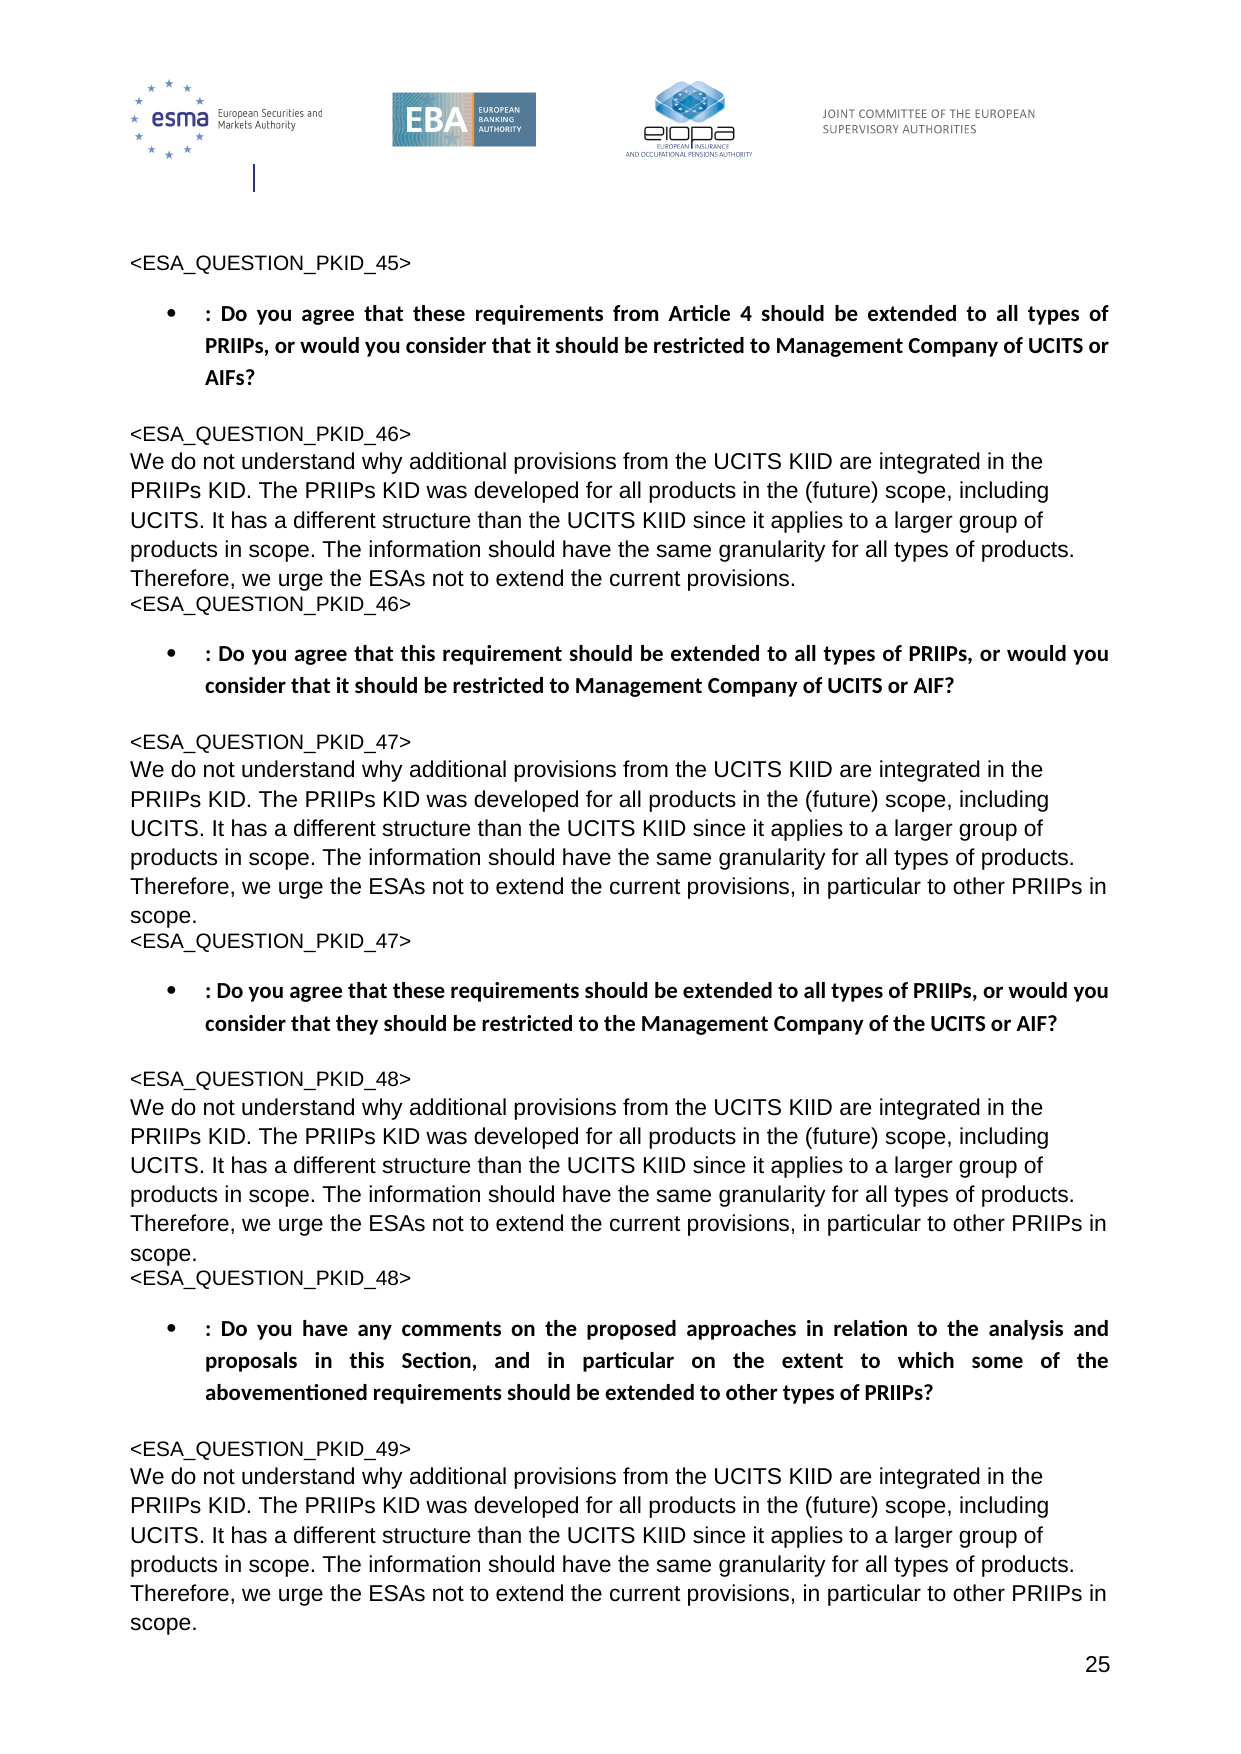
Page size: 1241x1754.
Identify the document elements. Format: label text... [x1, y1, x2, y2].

list : Do you agree that these requirements should be extended to all types of PRIIPs, or would you consider that they should be restricted to the Management Company of the UCITS or AIF? [167, 977, 1110, 1037]
text <ESA_QUESTION_PKID_49> [130, 1436, 1110, 1460]
text <ESA_QUESTION_PKID_47> [130, 730, 1110, 754]
text We do not understand why additional provisions from the UCITS KIID are integrated in the PRIIPs KID. The PRIIPs KID was developed for all products in the (future) scope, including UCITS. It has a different structure than the UCITS KIID since it applies to a larger group of products in scope. The information should have the same granularity for all types of products. Therefore, we urge the ESAs not to extend the current provisions, in particular to other PRIIPs in scope. [130, 1091, 1110, 1266]
list : Do you have any comments on the proposed approaches in relation to the analysis and proposals in this Section, and in particular on the extent to which some of the abovementioned requirements should be extended to other types of PRIIPs? [167, 1314, 1110, 1406]
text <ESA_QUESTION_PKID_48> [130, 1067, 1110, 1091]
text <ESA_QUESTION_PKID_46> [130, 422, 1110, 446]
text We do not understand why additional provisions from the UCITS KIID are integrated in the PRIIPs KID. The PRIIPs KID was developed for all products in the (future) scope, including UCITS. It has a different structure than the UCITS KIID since it applies to a larger group of products in scope. The information should have the same granularity for all types of products. Therefore, we urge the ESAs not to extend the current provisions. [130, 446, 1110, 591]
text <ESA_QUESTION_PKID_48> [130, 1266, 1110, 1290]
text <ESA_QUESTION_PKID_45> [130, 251, 1110, 275]
text <ESA_QUESTION_PKID_47> [130, 929, 1110, 953]
list : Do you agree that these requirements from Article 4 should be extended to all types of PRIIPs, or would you consider that it should be restricted to Management Company of UCITS or AIFs? [167, 299, 1110, 391]
list : Do you agree that this requirement should be extended to all types of PRIIPs, or would you consider that it should be restricted to Management Company of UCITS or AIF? [167, 639, 1110, 699]
picture [129, 73, 1045, 164]
text We do not understand why additional provisions from the UCITS KIID are integrated in the PRIIPs KID. The PRIIPs KID was developed for all products in the (future) scope, including UCITS. It has a different structure than the UCITS KIID since it applies to a larger group of products in scope. The information should have the same granularity for all types of products. Therefore, we urge the ESAs not to extend the current provisions, in particular to other PRIIPs in scope. [130, 754, 1110, 929]
text <ESA_QUESTION_PKID_46> [130, 591, 1110, 615]
text We do not understand why additional provisions from the UCITS KIID are integrated in the PRIIPs KID. The PRIIPs KID was developed for all products in the (future) scope, including UCITS. It has a different structure than the UCITS KIID since it applies to a larger group of products in scope. The information should have the same granularity for all types of products. Therefore, we urge the ESAs not to extend the current provisions, in particular to other PRIIPs in scope. [130, 1460, 1110, 1635]
